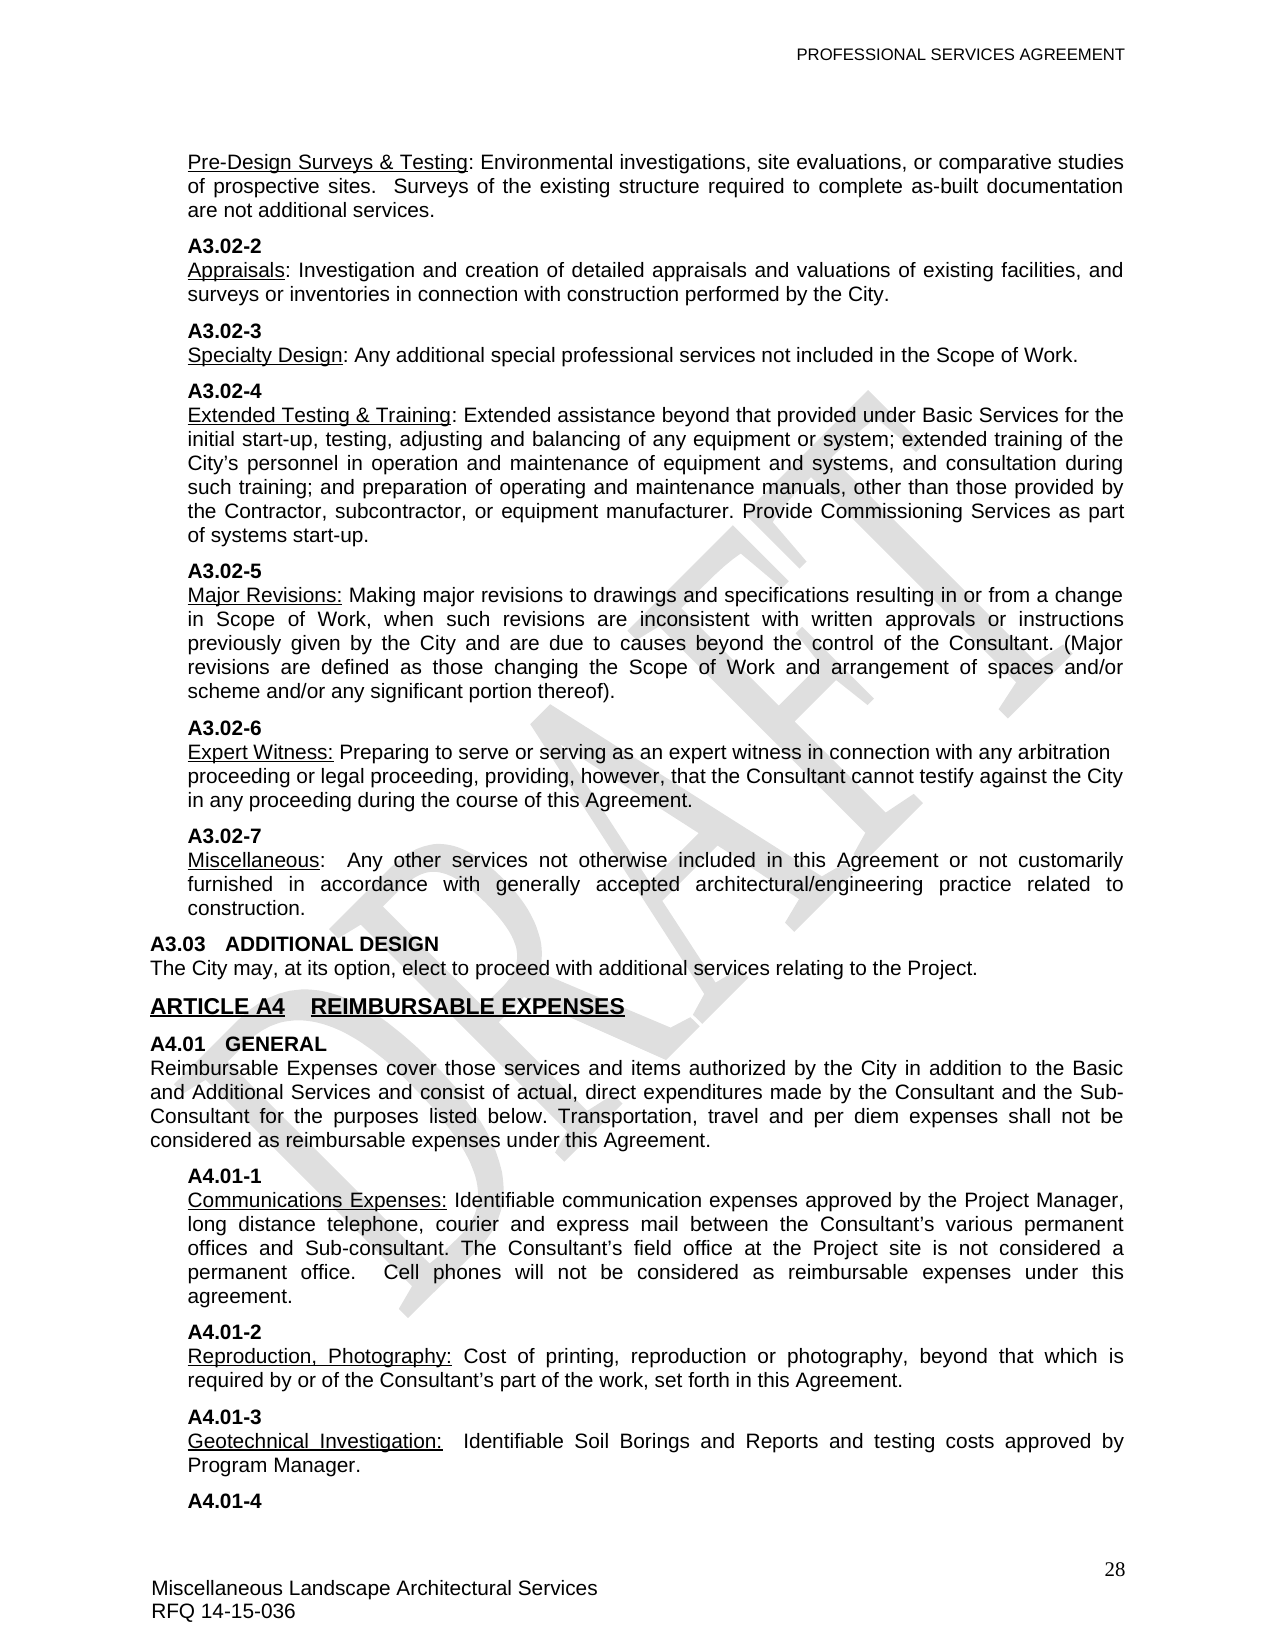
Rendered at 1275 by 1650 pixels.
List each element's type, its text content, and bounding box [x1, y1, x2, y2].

text Appraisals: Investigation and creation of detailed appraisals and valuations of existing facilities, and surveys or inventories in connection with construction performed by the City. [187, 258, 1125, 306]
text A3.03 ADDITIONAL DESIGN [150, 932, 1125, 956]
text A3.02-6 [187, 716, 1125, 739]
text The City may, at its option, elect to proceed with additional services relating to the Project. [150, 956, 1125, 980]
text Expert Witness: Preparing to serve or serving as an expert witness in connection with any arbitration [187, 739, 1125, 763]
text ARTICLE A4 REIMBURSABLE EXPENSES [150, 993, 1125, 1019]
text Extended Testing & Training: Extended assistance beyond that provided under Basic Services for the initial start-up, testing, adjusting and balancing of any equipment or system; extended training of the City’s personnel in operation and maintenance of equipment and systems, and consultation during such training; and preparation of operating and maintenance manuals, other than those provided by the Contractor, subcontractor, or equipment manufacturer. Provide Commissioning Services as part of systems start-up. [187, 403, 1125, 547]
text A3.02-2 [187, 234, 1125, 258]
text Specialty Design: Any additional special professional services not included in the Scope of Work. [187, 343, 1125, 367]
text A4.01-2 [187, 1320, 1125, 1344]
text A3.02-7 [187, 824, 1125, 848]
text A4.01-4 [187, 1489, 1125, 1513]
text Reproduction, Photography: Cost of printing, reproduction or photography, beyond that which is required by or of the Consultant’s part of the work, set forth in this Agreement. [187, 1344, 1125, 1392]
text proceeding or legal proceeding, providing, however, that the Consultant cannot testify against the City in any proceeding during the course of this Agreement. [187, 763, 1125, 811]
text Major Revisions: Making major revisions to drawings and specifications resulting in or from a change in Scope of Work, when such revisions are inconsistent with written approvals or instructions previously given by the City and are due to causes beyond the control of the Consultant. (Major revisions are defined as those changing the Scope of Work and arrangement of spaces and/or scheme and/or any significant portion thereof). [187, 583, 1125, 703]
text A4.01 GENERAL [150, 1032, 1125, 1056]
text A4.01-3 [187, 1404, 1125, 1428]
text A3.02-3 [187, 319, 1125, 343]
text A3.02-4 [187, 379, 1125, 403]
text Miscellaneous: Any other services not otherwise included in this Agreement or not customarily furnished in accordance with generally accepted architectural/engineering practice related to construction. [187, 848, 1125, 920]
text Pre-Design Surveys & Testing: Environmental investigations, site evaluations, or comparative studies of prospective sites. Surveys of the existing structure required to complete as-built documentation are not additional services. [187, 150, 1125, 222]
text Communications Expenses: Identifiable communication expenses approved by the Project Manager, long distance telephone, courier and express mail between the Consultant’s various permanent offices and Sub-consultant. The Consultant’s field office at the Project site is not considered a permanent office. Cell phones will not be considered as reimbursable expenses under this agreement. [187, 1188, 1125, 1308]
text A4.01-1 [187, 1164, 1125, 1188]
text A3.02-5 [187, 559, 1125, 583]
text Reimbursable Expenses cover those services and items authorized by the City in addition to the Basic and Additional Services and consist of actual, direct expenditures made by the Consultant and the Sub-Consultant for the purposes listed below. Transportation, travel and per diem expenses shall not be considered as reimbursable expenses under this Agreement. [150, 1056, 1125, 1151]
text Geotechnical Investigation: Identifiable Soil Borings and Reports and testing costs approved by Program Manager. [187, 1428, 1125, 1476]
